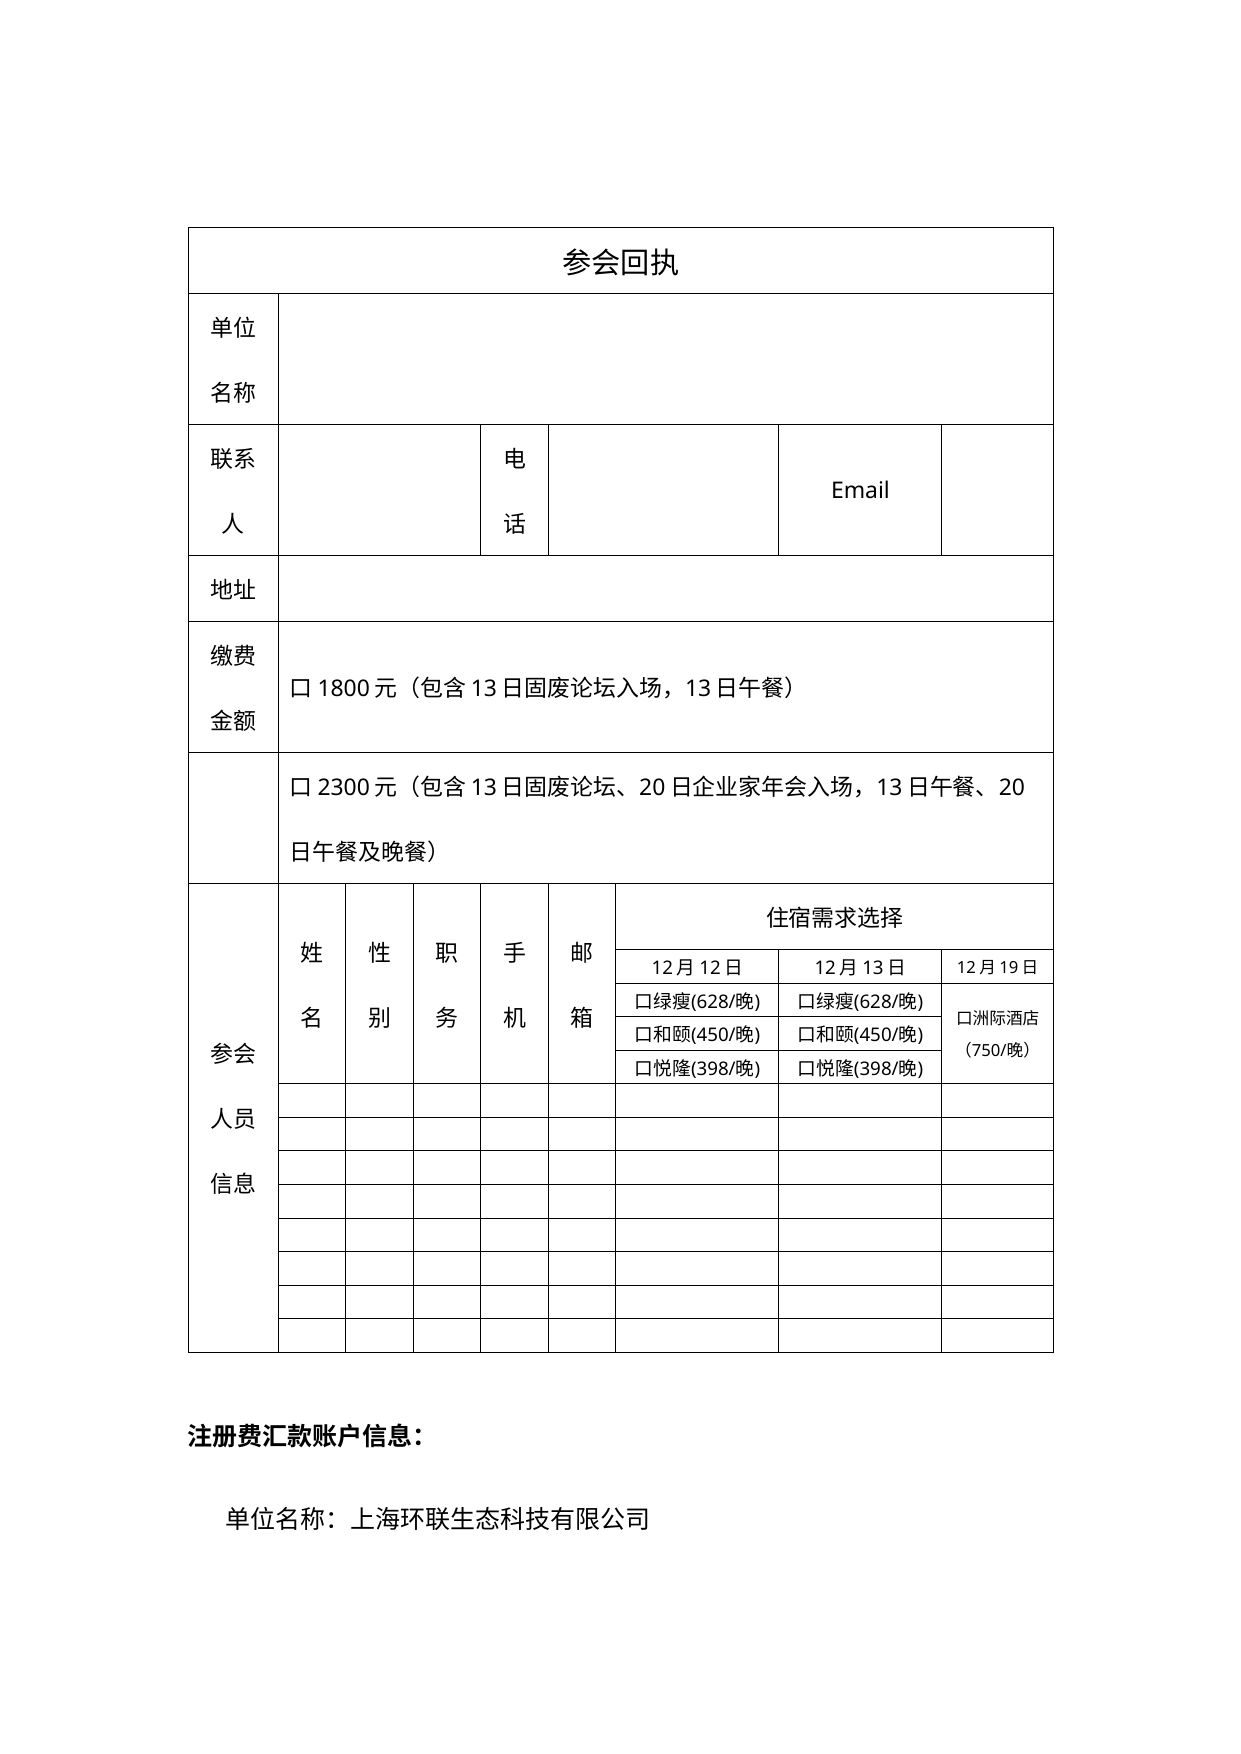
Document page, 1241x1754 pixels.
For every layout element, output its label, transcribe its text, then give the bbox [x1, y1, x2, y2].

table_cell 电话 [481, 425, 548, 555]
table_cell [414, 1118, 480, 1150]
table_cell 邮箱 [549, 884, 615, 1083]
table_cell 职务 [414, 884, 480, 1083]
table_cell [616, 1252, 778, 1284]
table_cell [189, 753, 278, 883]
table_cell 缴费 金额 [189, 622, 278, 752]
table_cell [779, 1219, 941, 1251]
table_cell 性别 [346, 884, 413, 1083]
table_cell [481, 1185, 548, 1217]
table_cell [616, 1151, 778, 1184]
table_cell 地址 [189, 556, 278, 621]
table_cell [279, 1219, 345, 1251]
table_cell [279, 1319, 345, 1352]
table_cell [549, 1252, 615, 1284]
table_cell [942, 1118, 1053, 1150]
table_cell [616, 1084, 778, 1117]
table_cell [346, 1118, 413, 1150]
table_cell [481, 1151, 548, 1184]
table_cell [414, 1084, 480, 1117]
table_cell [549, 1185, 615, 1217]
table_cell [942, 1319, 1053, 1352]
table_cell [942, 1185, 1053, 1217]
table_cell 口绿瘦(628/晚) [616, 984, 778, 1016]
table_cell 联系人 [189, 425, 278, 555]
table_cell 口悦隆(398/晚) [779, 1051, 941, 1083]
table_cell [279, 556, 1053, 621]
table_cell [279, 1252, 345, 1284]
text 单位名称：上海环联生态科技有限公司 [225, 1485, 1053, 1550]
table_cell [616, 1185, 778, 1217]
table_cell [414, 1219, 480, 1251]
table_cell [616, 1118, 778, 1150]
table_cell [549, 1286, 615, 1318]
table_cell [279, 1286, 345, 1318]
table_cell [346, 1151, 413, 1184]
text 注册费汇款账户信息： [187, 1402, 1053, 1467]
table_cell [414, 1185, 480, 1217]
table_cell [481, 1286, 548, 1318]
table_cell [616, 1286, 778, 1318]
table_cell [779, 1185, 941, 1217]
table_cell [279, 1151, 345, 1184]
table_cell [942, 425, 1053, 555]
table_cell [279, 294, 1053, 424]
table_cell 口和颐(450/晚) [779, 1017, 941, 1050]
table_cell [414, 1252, 480, 1284]
table_cell [481, 1319, 548, 1352]
table_cell [549, 1319, 615, 1352]
table_cell [549, 1118, 615, 1150]
table_cell 12月13日 [779, 950, 941, 983]
table_cell [346, 1319, 413, 1352]
table_cell 口 1800元（包含13日固废论坛入场，13日午餐） [279, 622, 1053, 752]
table_cell [779, 1118, 941, 1150]
table_cell [779, 1319, 941, 1352]
table_cell 手机 [481, 884, 548, 1083]
table_cell [942, 1084, 1053, 1117]
table_cell [481, 1219, 548, 1251]
table_cell [549, 1151, 615, 1184]
table_cell 住宿需求选择 [616, 884, 1053, 949]
table_cell [942, 1151, 1053, 1184]
table_cell 口洲际酒店（750/晚） [942, 984, 1053, 1083]
table_cell 参会人员信息 [189, 884, 278, 1352]
table_cell 12月12日 [616, 950, 778, 983]
table_cell [346, 1286, 413, 1318]
table_cell 单位 名称 [189, 294, 278, 424]
table_cell [779, 1084, 941, 1117]
table_cell [549, 1219, 615, 1251]
table_cell [942, 1219, 1053, 1251]
table_cell [616, 1319, 778, 1352]
table_cell [346, 1084, 413, 1117]
table_cell [942, 1252, 1053, 1284]
table_cell [346, 1252, 413, 1284]
table_cell [549, 425, 778, 555]
table_cell Email [779, 425, 941, 555]
table_cell [279, 1118, 345, 1150]
table_cell [779, 1151, 941, 1184]
table_cell [779, 1252, 941, 1284]
table_cell 姓名 [279, 884, 345, 1083]
table_cell [346, 1185, 413, 1217]
table_cell [616, 1219, 778, 1251]
table_cell [481, 1084, 548, 1117]
table_cell 口和颐(450/晚) [616, 1017, 778, 1050]
table_cell [279, 1084, 345, 1117]
table_header 参会回执 [189, 228, 1053, 293]
table_cell [481, 1252, 548, 1284]
table_cell [414, 1151, 480, 1184]
table_cell [414, 1319, 480, 1352]
table_cell [346, 1219, 413, 1251]
table_cell [549, 1084, 615, 1117]
table_cell 口绿瘦(628/晚) [779, 984, 941, 1016]
table_cell [279, 1185, 345, 1217]
table_cell [779, 1286, 941, 1318]
table_cell [414, 1286, 480, 1318]
table_cell 口悦隆(398/晚) [616, 1051, 778, 1083]
table_cell 口 2300元（包含13日固废论坛、20日企业家年会入场，13日午餐、20日午餐及晚餐） [279, 753, 1053, 883]
table_cell [942, 1286, 1053, 1318]
table_cell 12月19日 [942, 950, 1053, 983]
table_cell [481, 1118, 548, 1150]
table_cell [279, 425, 480, 555]
